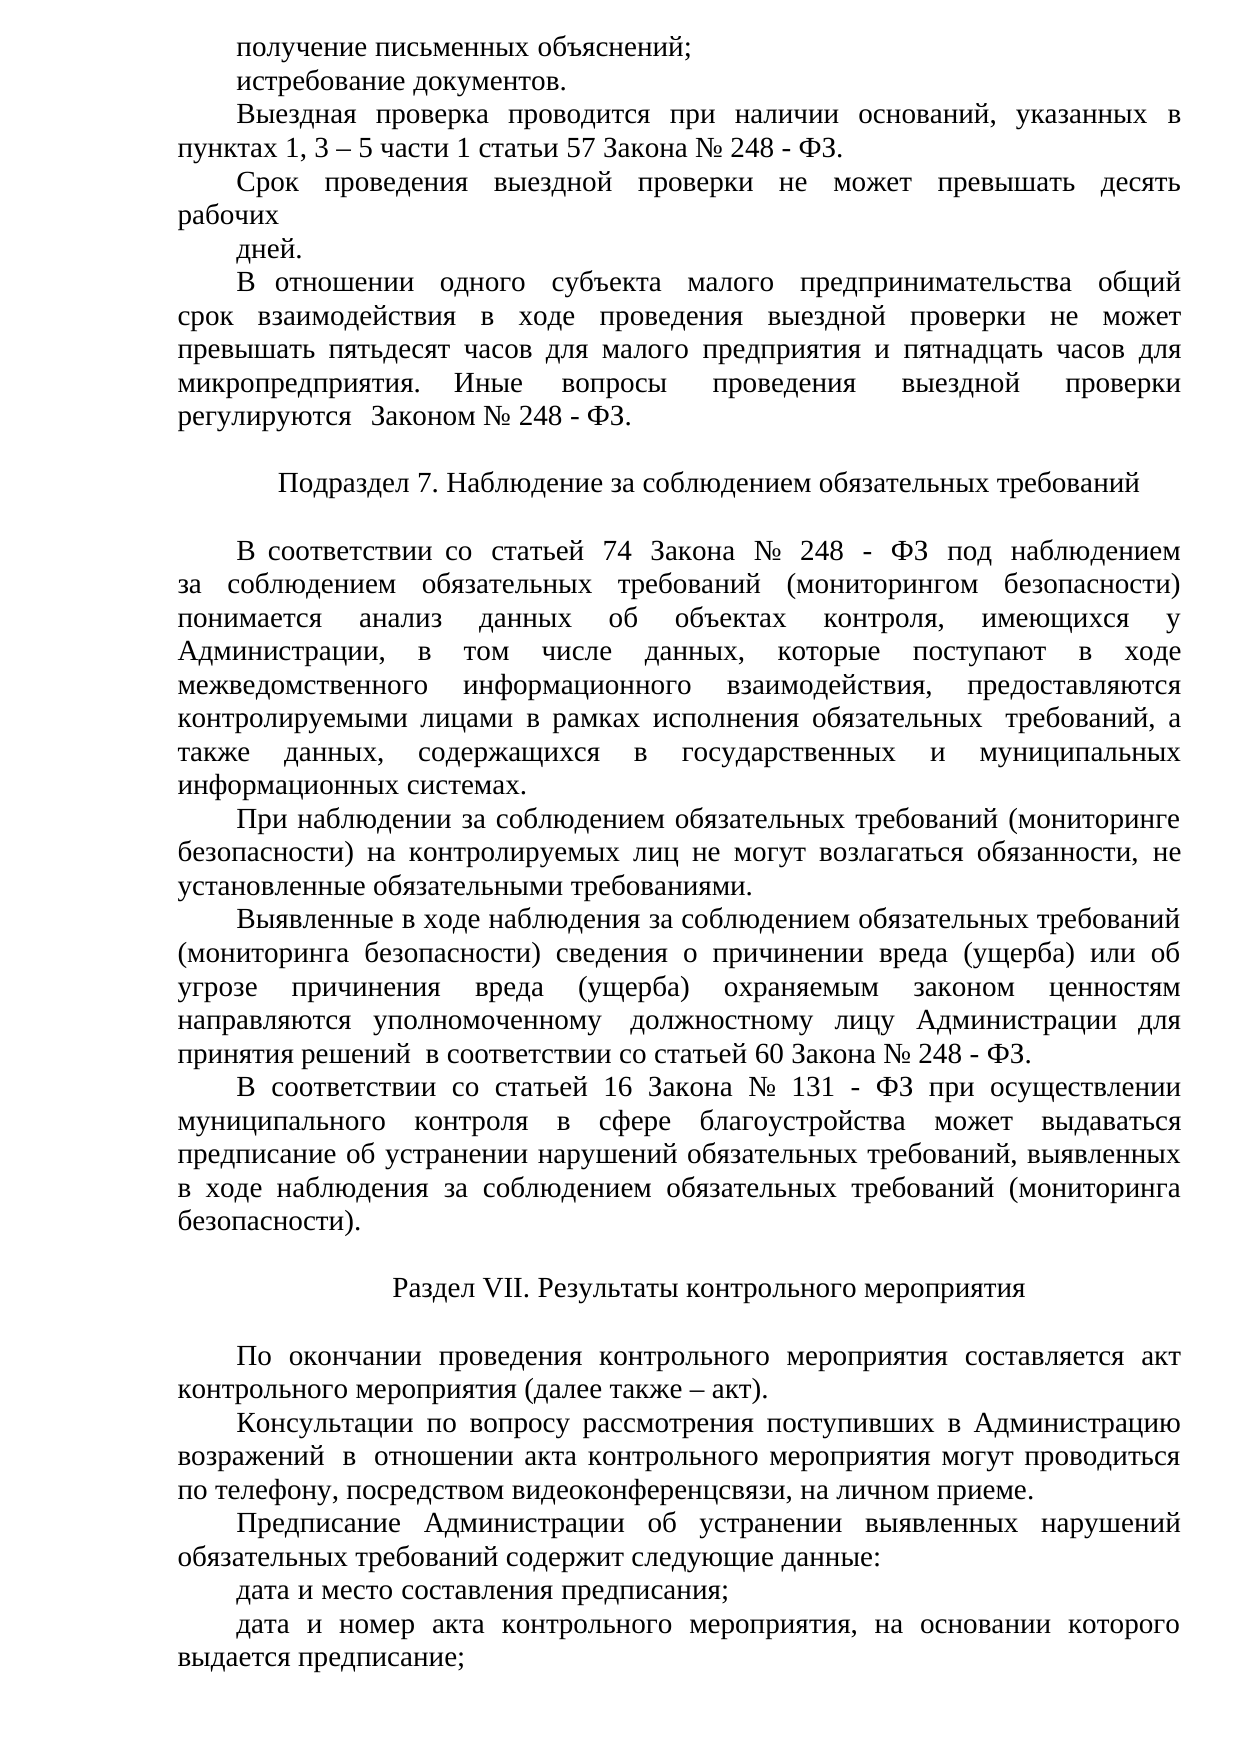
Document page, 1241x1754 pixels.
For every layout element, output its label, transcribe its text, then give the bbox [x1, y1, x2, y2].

text Срок проведения выездной проверки не может превышать десять рабочих [177, 164, 1181, 231]
text В соответствии со статьей 16 Закона № 131 - ФЗ при осуществлении муниципального контроля в сфере благоустройства может выдаваться предписание об устранении нарушений обязательных требований, выявленных в ходе наблюдения за соблюдением обязательных требований (мониторинга безопасности). [177, 1069, 1181, 1237]
text Подраздел 7. Наблюдение за соблюдением обязательных требований [177, 466, 1181, 499]
text Выездная проверка проводится при наличии оснований, указанных в пунктах 1, 3 – 5 части 1 статьи 57 Закона № 248 - ФЗ. [177, 97, 1181, 164]
text дней. [177, 231, 1181, 264]
text дата и место составления предписания; [177, 1572, 1181, 1606]
text По окончании проведения контрольного мероприятия составляется акт контрольного мероприятия (далее также – акт). [177, 1338, 1181, 1405]
text При наблюдении за соблюдением обязательных требований (мониторинге безопасности) на контролируемых лиц не могут возлагаться обязанности, не установленные обязательными требованиями. [177, 801, 1181, 902]
text Раздел VII. Результаты контрольного мероприятия [177, 1271, 1181, 1304]
text Консультации по вопросу рассмотрения поступивших в Администрацию возражений в отношении акта контрольного мероприятия могут проводиться по телефону, посредством видеоконференцсвязи, на личном приеме. [177, 1405, 1181, 1505]
text истребование документов. [177, 63, 1181, 97]
text получение письменных объяснений; [177, 29, 1181, 63]
text Выявленные в ходе наблюдения за соблюдением обязательных требований (мониторинга безопасности) сведения о причинении вреда (ущерба) или об угрозе причинения вреда (ущерба) охраняемым законом ценностям направляются уполномоченному должностному лицу Администрации для принятия решений в соответствии со статьей 60 Закона № 248 - ФЗ. [177, 902, 1181, 1069]
text Предписание Администрации об устранении выявленных нарушений обязательных требований содержит следующие данные: [177, 1505, 1181, 1572]
text В соответствии со статьей 74 Закона № 248 - ФЗ под наблюдением за соблюдением обязательных требований (мониторингом безопасности) понимается анализ данных об объектах контроля, имеющихся у Администрации, в том числе данных, которые поступают в ходе межведомственного информационного взаимодействия, предоставляются контролируемыми лицами в рамках исполнения обязательных требований, а также данных, содержащихся в государственных и муниципальных информационных системах. [177, 533, 1181, 801]
text В отношении одного субъекта малого предпринимательства общий срок взаимодействия в ходе проведения выездной проверки не может превышать пятьдесят часов для малого предприятия и пятнадцать часов для микропредприятия. Иные вопросы проведения выездной проверки регулируются Законом № 248 - ФЗ. [177, 264, 1181, 432]
text дата и номер акта контрольного мероприятия, на основании которого выдается предписание; [177, 1606, 1181, 1673]
